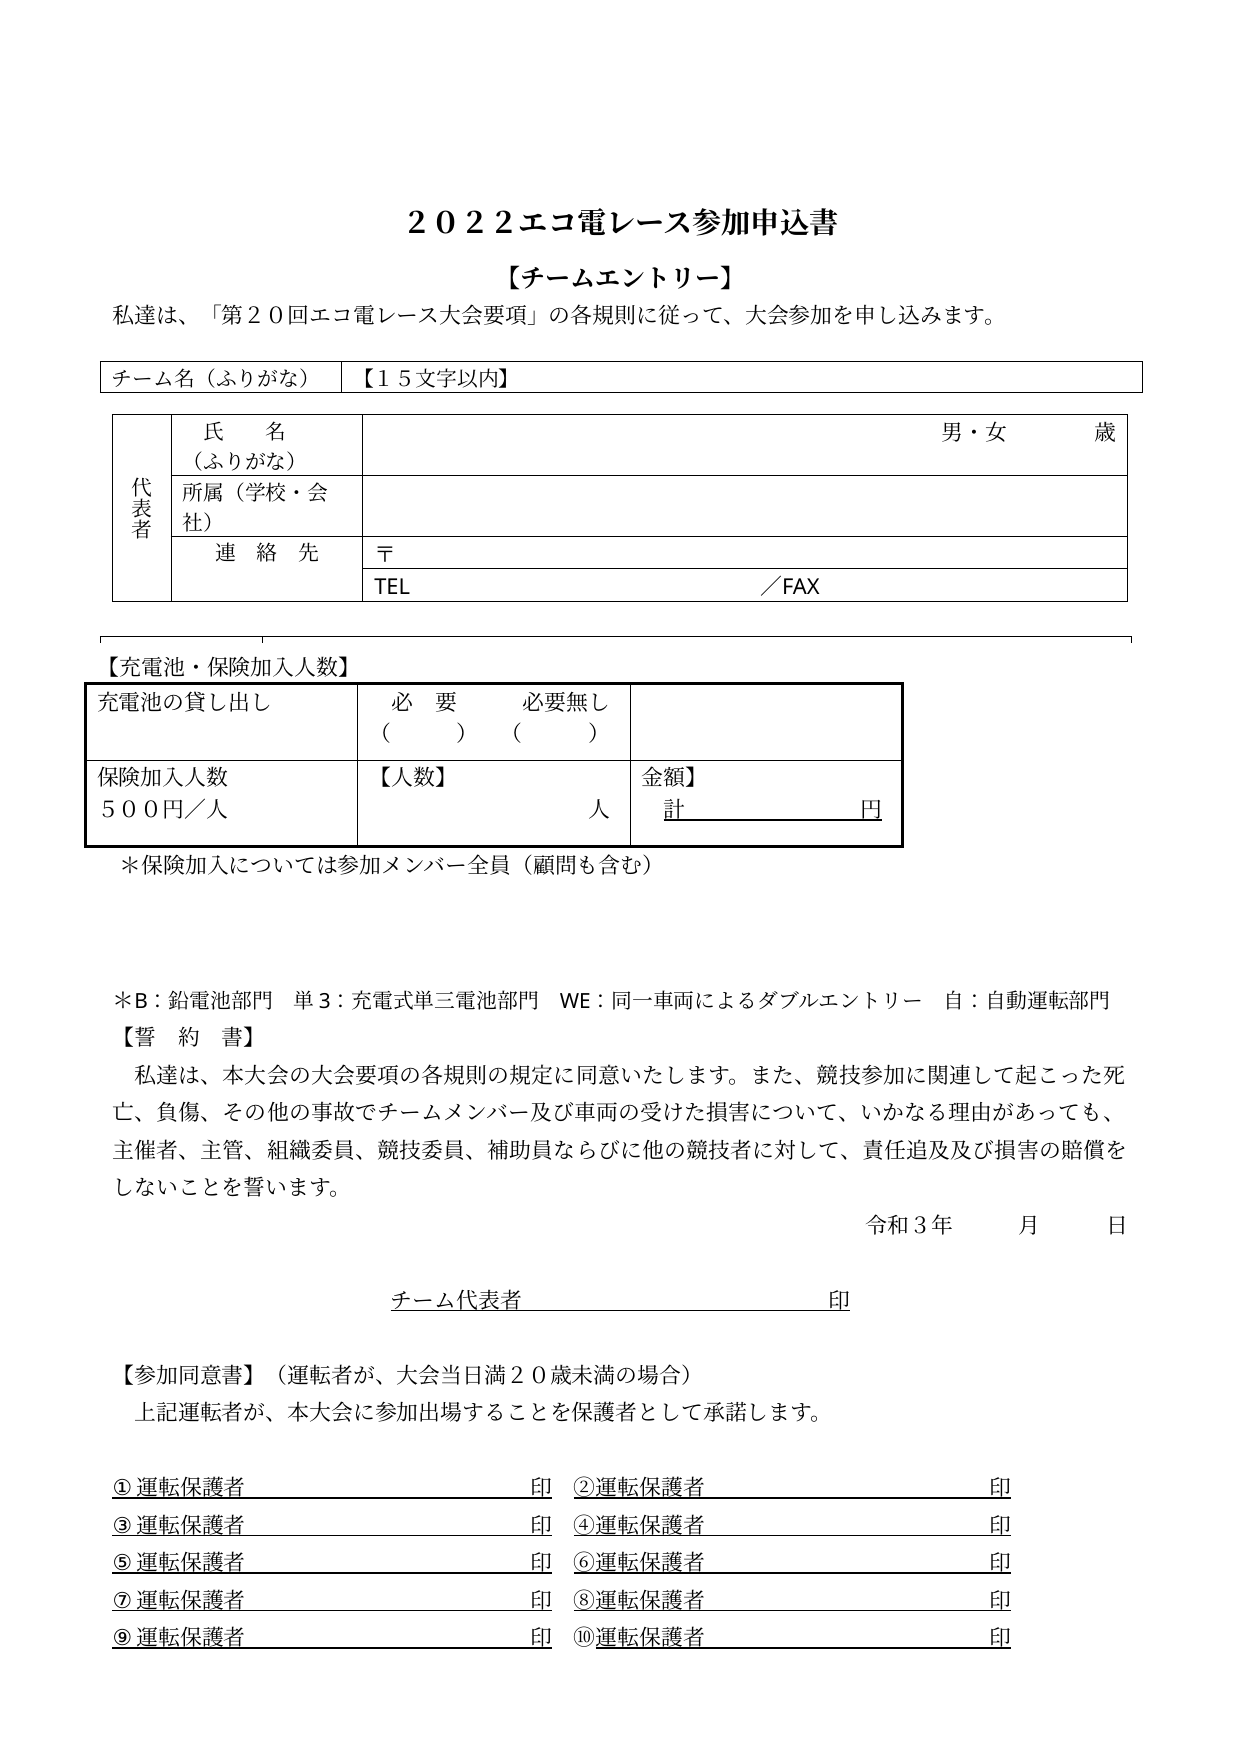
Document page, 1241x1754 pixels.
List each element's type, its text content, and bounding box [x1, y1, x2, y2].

text チーム代表者 印 [112, 1280, 1128, 1317]
text ⑦運転保護者 印 ⑧運転保護者 印 [112, 1580, 1128, 1617]
text ①運転保護者 印 ②運転保護者 印 [112, 1467, 1128, 1505]
text 【参加同意書】（運転者が、大会当日満２０歳未満の場合） [112, 1355, 1128, 1392]
text ２０２２エコ電レース参加申込書 [112, 183, 1128, 258]
text ⑤運転保護者 印 ⑥運転保護者 印 [112, 1542, 1128, 1580]
text ＊B：鉛電池部門 単3：充電式単三電池部門 WE：同一車両によるダブルエントリー 自：自動運転部門 [112, 954, 1128, 1017]
text ③運転保護者 印 ④運転保護者 印 [112, 1505, 1128, 1542]
text 上記運転者が、本大会に参加出場することを保護者として承諾します。 [112, 1392, 1128, 1430]
text 【チームエントリー】 [112, 258, 1128, 296]
text ⑨運転保護者 印 ⑩運転保護者 印 [112, 1617, 1128, 1655]
text 私達は、「第２０回エコ電レース大会要項」の各規則に従って、大会参加を申し込みます。 [112, 296, 1128, 333]
text 私達は、本大会の大会要項の各規則の規定に同意いたします。また、競技参加に関連して起こった死亡、負傷、その他の事故でチームメンバー及び車両の受けた損害について、いかなる理由があっても、主催者、主管、組織委員、競技委員、補助員ならびに他の競技者に対して、責任追及及び損害の賠償をしないことを誓います。 [112, 1055, 1128, 1205]
text 【誓 約 書】 [112, 1017, 1128, 1055]
text 令和３年 月 日 [112, 1205, 1128, 1242]
